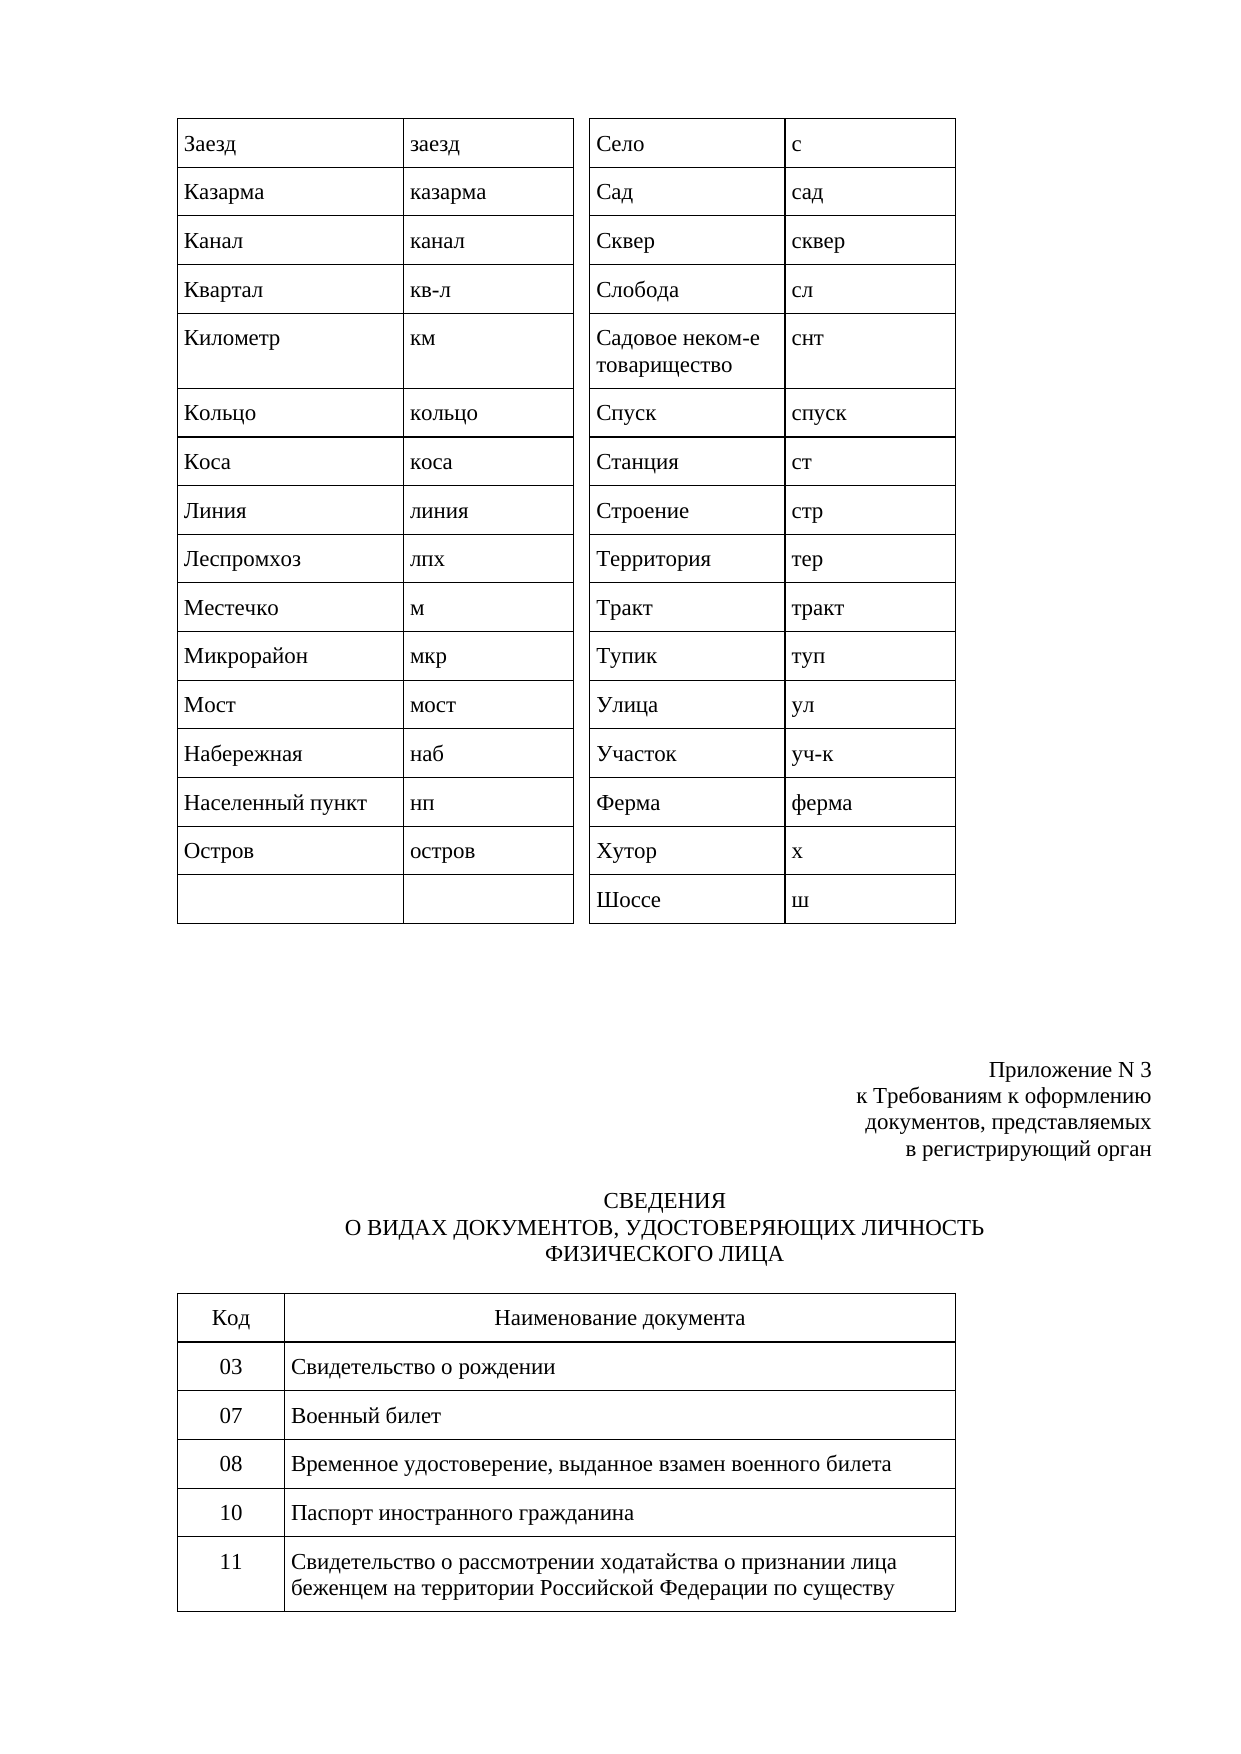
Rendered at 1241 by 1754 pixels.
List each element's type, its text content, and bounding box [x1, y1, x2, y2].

table_cell кв-л [404, 265, 573, 313]
table_cell Военный билет [285, 1391, 955, 1439]
table_cell мкр [404, 632, 573, 679]
table_cell линия [404, 486, 573, 534]
table_cell лпх [404, 535, 573, 582]
table_cell 03 [178, 1343, 284, 1390]
table_cell наб [404, 729, 573, 777]
table_cell Населенный пункт [178, 778, 403, 826]
table_cell Леспромхоз [178, 535, 403, 582]
table_cell 07 [178, 1391, 284, 1439]
table_cell остров [404, 827, 573, 874]
table_cell ш [786, 875, 955, 923]
table_cell спуск [786, 389, 955, 436]
table_cell ул [786, 681, 955, 728]
table_cell заезд [404, 119, 573, 167]
table_cell х [786, 827, 955, 874]
table_cell нп [404, 778, 573, 826]
table_cell ферма [786, 778, 955, 826]
table_cell Шоссе [590, 875, 784, 923]
table_cell [178, 875, 403, 923]
table_header Наименование документа [285, 1294, 955, 1341]
table_cell Улица [590, 681, 784, 728]
table_cell снт [786, 314, 955, 388]
table_cell Квартал [178, 265, 403, 313]
table_cell Микрорайон [178, 632, 403, 679]
text Приложение N 3 [177, 1056, 1152, 1082]
table_cell Строение [590, 486, 784, 534]
table_header Код [178, 1294, 284, 1341]
table_cell казарма [404, 168, 573, 215]
text документов, представляемых [177, 1108, 1152, 1135]
table_cell Садовое неком-е товарищество [590, 314, 784, 388]
table_cell км [404, 314, 573, 388]
table_cell Территория [590, 535, 784, 582]
table_cell Слобода [590, 265, 784, 313]
table_cell Заезд [178, 119, 403, 167]
table_cell м [404, 583, 573, 631]
text к Требованиям к оформлению [177, 1082, 1152, 1108]
table_cell Паспорт иностранного гражданина [285, 1489, 955, 1536]
table_cell Ферма [590, 778, 784, 826]
table_cell Тупик [590, 632, 784, 679]
text СВЕДЕНИЯ [177, 1187, 1152, 1214]
table_cell Временное удостоверение, выданное взамен военного билета [285, 1440, 955, 1487]
table_cell Свидетельство о рассмотрении ходатайства о признании лица беженцем на территории Российской Федерации по существу [285, 1537, 955, 1611]
table_cell Тракт [590, 583, 784, 631]
table_cell уч-к [786, 729, 955, 777]
table_cell сл [786, 265, 955, 313]
table_cell сад [786, 168, 955, 215]
table_cell ст [786, 438, 955, 485]
text ФИЗИЧЕСКОГО ЛИЦА [177, 1240, 1152, 1266]
table_cell Свидетельство о рождении [285, 1343, 955, 1390]
table_cell сквер [786, 216, 955, 264]
table_cell Казарма [178, 168, 403, 215]
table_cell туп [786, 632, 955, 679]
table_cell с [786, 119, 955, 167]
table_cell Сад [590, 168, 784, 215]
table_cell Участок [590, 729, 784, 777]
table_cell Коса [178, 438, 403, 485]
table_cell Спуск [590, 389, 784, 436]
table_cell Мост [178, 681, 403, 728]
table_cell Набережная [178, 729, 403, 777]
table_cell тракт [786, 583, 955, 631]
table_cell мост [404, 681, 573, 728]
text в регистрирующий орган [177, 1135, 1152, 1161]
table_cell канал [404, 216, 573, 264]
table_cell тер [786, 535, 955, 582]
table_cell [404, 875, 573, 923]
table_cell Линия [178, 486, 403, 534]
table_cell Село [590, 119, 784, 167]
table_cell Хутор [590, 827, 784, 874]
table_cell 10 [178, 1489, 284, 1536]
text О ВИДАХ ДОКУМЕНТОВ, УДОСТОВЕРЯЮЩИХ ЛИЧНОСТЬ [177, 1214, 1152, 1240]
table_cell Сквер [590, 216, 784, 264]
table_cell Кольцо [178, 389, 403, 436]
table_cell 11 [178, 1537, 284, 1611]
table_cell Остров [178, 827, 403, 874]
table_cell Станция [590, 438, 784, 485]
table_cell кольцо [404, 389, 573, 436]
table_cell Километр [178, 314, 403, 388]
table_cell Местечко [178, 583, 403, 631]
table_cell Канал [178, 216, 403, 264]
table_cell 08 [178, 1440, 284, 1487]
table_cell стр [786, 486, 955, 534]
table_cell коса [404, 438, 573, 485]
